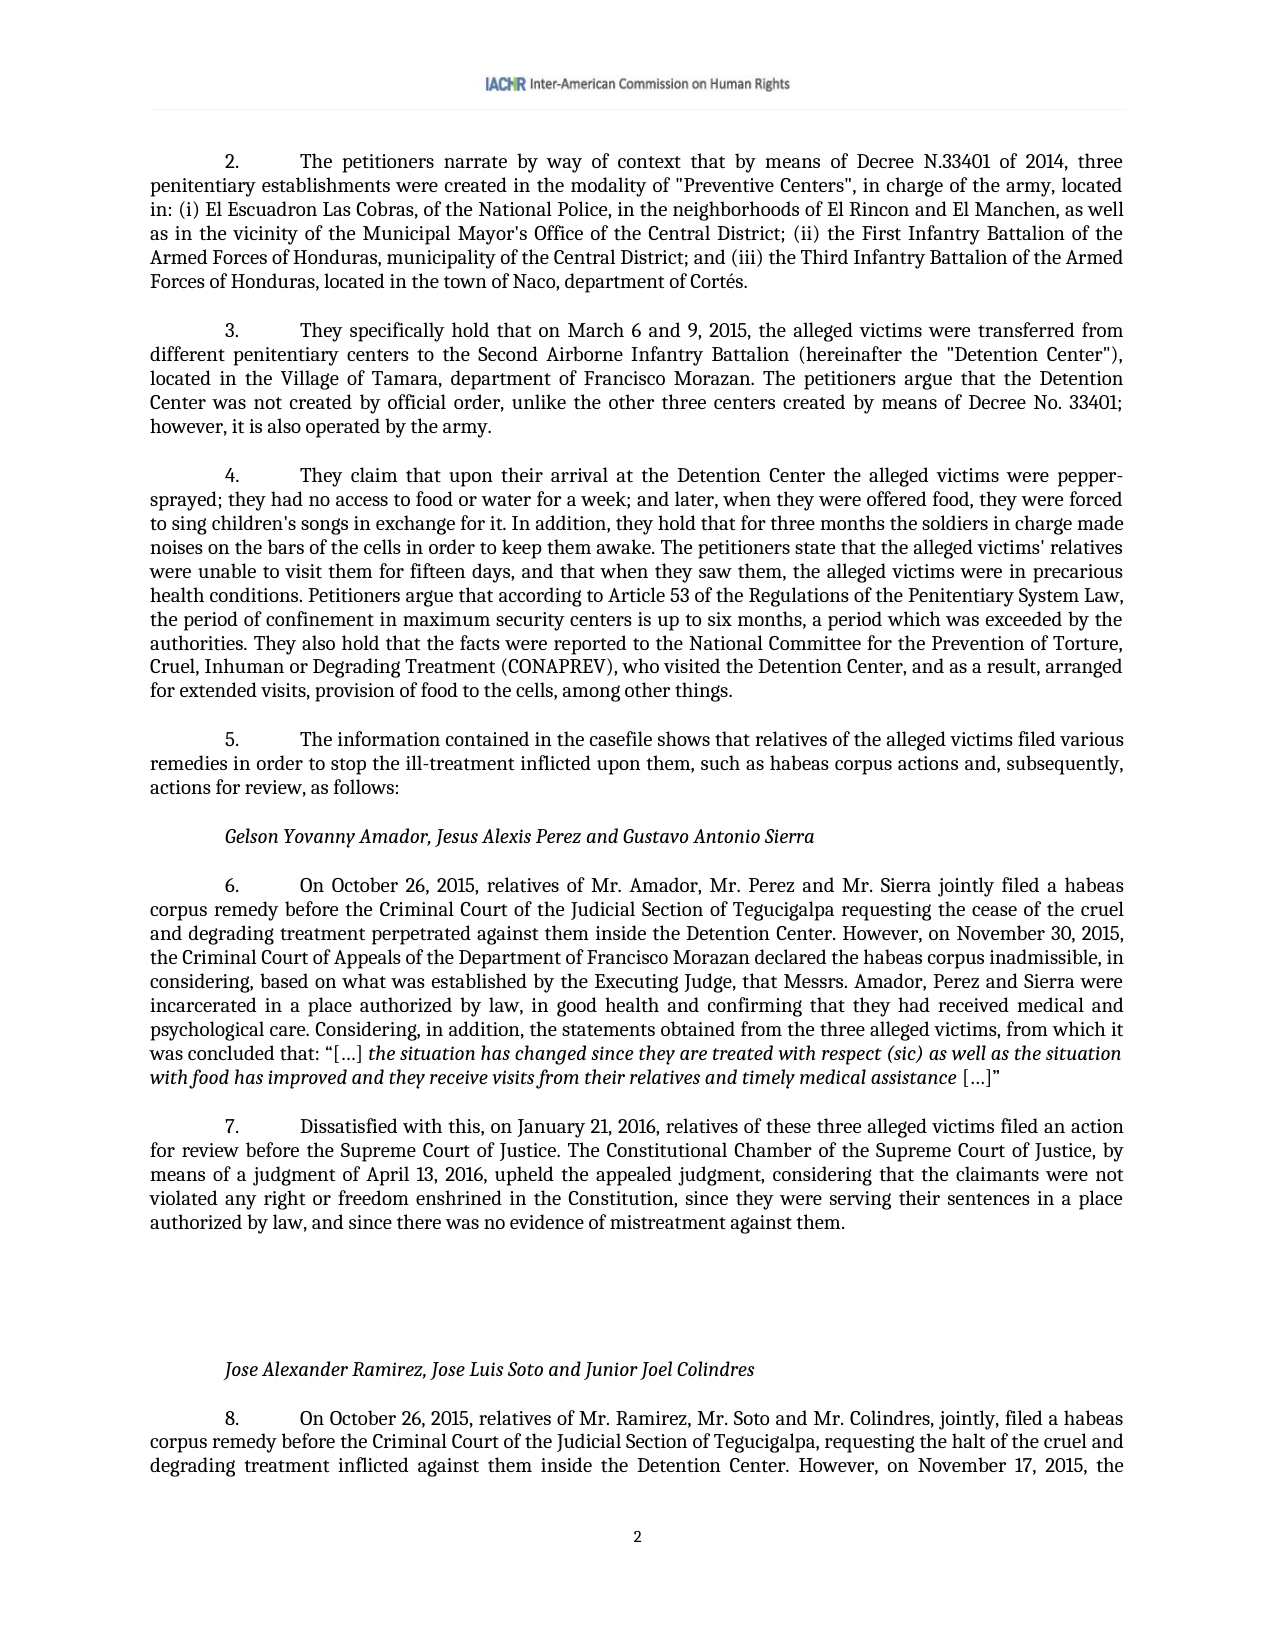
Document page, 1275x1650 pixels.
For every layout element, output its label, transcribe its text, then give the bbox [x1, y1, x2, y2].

list The petitioners narrate by way of context that by means of Decree N.33401 of 2014, three penitentiary establishments were created in the modality of "Preventive Centers", in charge of the army, located in: (i) El Escuadron Las Cobras, of the National Police, in the neighborhoods of El Rincon and El Manchen, as well as in the vicinity of the Municipal Mayor's Office of the Central District; (ii) the First Infantry Battalion of the Armed Forces of Honduras, municipality of the Central District; and (iii) the Third Infantry Battalion of the Armed Forces of Honduras, located in the town of Naco, department of Cortés. [150, 150, 1125, 294]
list The information contained in the casefile shows that relatives of the alleged victims filed various remedies in order to stop the ill-treatment inflicted upon them, such as habeas corpus actions and, subsequently, actions for review, as follows: [150, 728, 1125, 800]
list They specifically hold that on March 6 and 9, 2015, the alleged victims were transferred from different penitentiary centers to the Second Airborne Infantry Battalion (hereinafter the "Detention Center"), located in the Village of Tamara, department of Francisco Morazan. The petitioners argue that the Detention Center was not created by official order, unlike the other three centers created by means of Decree No. 33401; however, it is also operated by the army. [150, 319, 1125, 438]
picture [475, 75, 800, 93]
list Dissatisfied with this, on January 21, 2016, relatives of these three alleged victims filed an action for review before the Supreme Court of Justice. The Constitutional Chamber of the Supreme Court of Justice, by means of a judgment of April 13, 2016, upheld the appealed judgment, considering that the claimants were not violated any right or freedom enshrined in the Constitution, since they were serving their sentences in a place authorized by law, and since there was no evidence of mistreatment against them. [150, 1114, 1125, 1234]
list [150, 1406, 1125, 1478]
list They claim that upon their arrival at the Detention Center the alleged victims were pepper-sprayed; they had no access to food or water for a week; and later, when they were offered food, they were forced to sing children's songs in exchange for it. In addition, they hold that for three months the soldiers in charge made noises on the bars of the cells in order to keep them awake. The petitioners state that the alleged victims' relatives were unable to visit them for fifteen days, and that when they saw them, the alleged victims were in precarious health conditions. Petitioners argue that according to Article 53 of the Regulations of the Penitentiary System Law, the period of confinement in maximum security centers is up to six months, a period which was exceeded by the authorities. They also hold that the facts were reported to the National Committee for the Prevention of Torture, Cruel, Inhuman or Degrading Treatment (CONAPREV), who visited the Detention Center, and as a result, arranged for extended visits, provision of food to the cells, among other things. [150, 463, 1125, 703]
list On October 26, 2015, relatives of Mr. Amador, Mr. Perez and Mr. Sierra jointly filed a habeas corpus remedy before the Criminal Court of the Judicial Section of Tegucigalpa requesting the cease of the cruel and degrading treatment perpetrated against them inside the Detention Center. However, on November 30, 2015, the Criminal Court of Appeals of the Department of Francisco Morazan declared the habeas corpus inadmissible, in considering, based on what was established by the Executing Judge, that Messrs. Amador, Perez and Sierra were incarcerated in a place authorized by law, in good health and confirming that they had received medical and psychological care. Considering, in addition, the statements obtained from the three alleged victims, from which it was concluded that: “[…] the situation has changed since they are treated with respect (sic) as well as the situation with food has improved and they receive visits from their relatives and timely medical assistance […]” [150, 874, 1125, 1089]
text Jose Alexander Ramirez, Jose Luis Soto and Junior Joel Colindres [225, 1357, 1125, 1381]
text Gelson Yovanny Amador, Jesus Alexis Perez and Gustavo Antonio Sierra [225, 825, 1125, 849]
